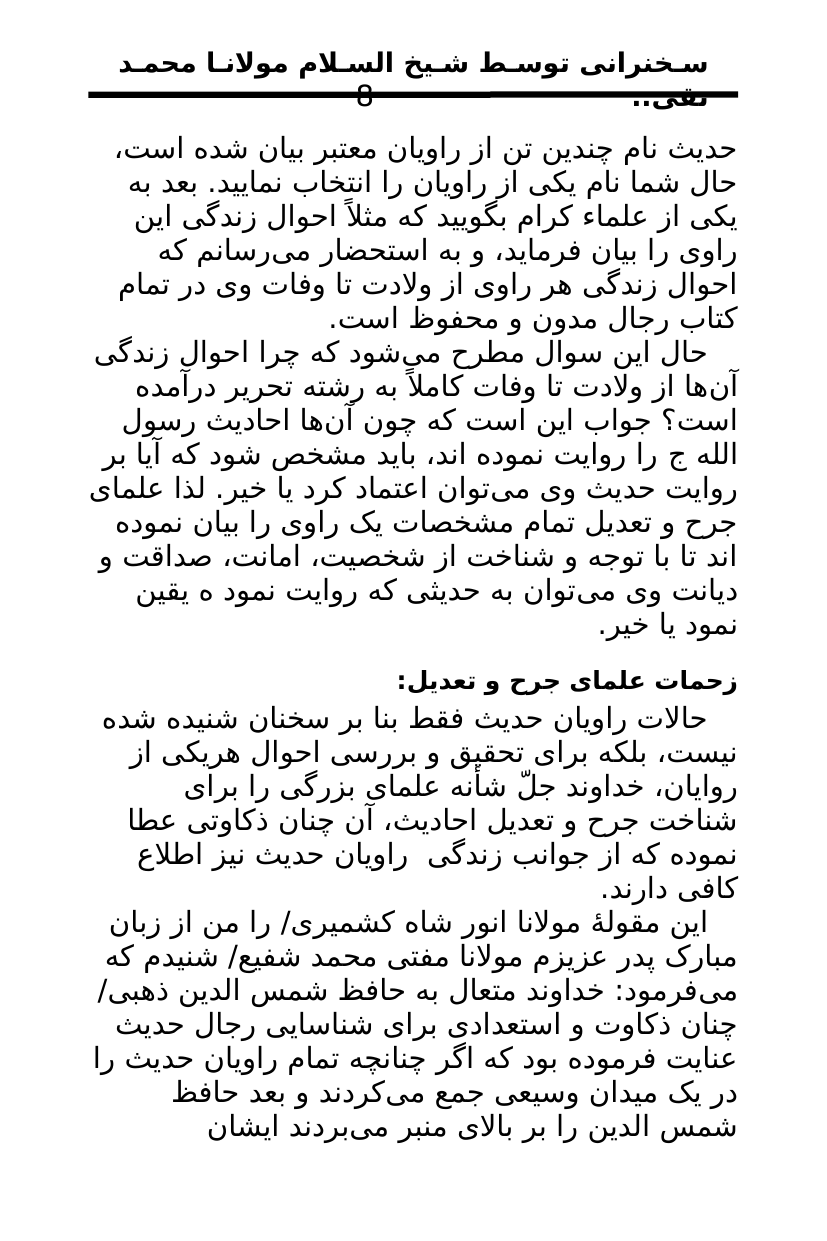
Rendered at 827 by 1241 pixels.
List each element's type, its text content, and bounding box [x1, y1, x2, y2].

text حال این سوال مطرح می‌شود که چرا احوال زندگی آن‌ها از ولادت تا وفات کاملاً به رشته تحریر درآمده است؟ جواب این است که چون آن‌ها احادیث رسول الله ج را روایت نموده اند، باید مشخص شود که آیا بر روایت حدیث وی می‌توان اعتماد کرد یا خیر. لذا علمای جرح و تعدیل تمام مشخصات یک راوی را بیان نموده اند تا با توجه و شناخت از شخصیت، امانت، صداقت و دیانت وی می‌توان به حدیثی که روایت نمود ه یقین نمود یا خیر. [89, 335, 738, 641]
text زحمات علمای جرح و تعدیل: [89, 666, 738, 695]
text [89, 132, 738, 335]
text حالات راویان حدیث فقط بنا بر سخنان شنیده شده نیست، بلکه برای تحقیق و بررسی احوال هریکی از روایان، خداوند جلّ شأنه علمای بزرگی را برای شناخت جرح و تعدیل احادیث، آن چنان ذکاوتی عطا نموده که از جوانب زندگی راویان حدیث نیز اطلاع کافی دارند. [89, 701, 738, 905]
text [89, 905, 738, 1143]
